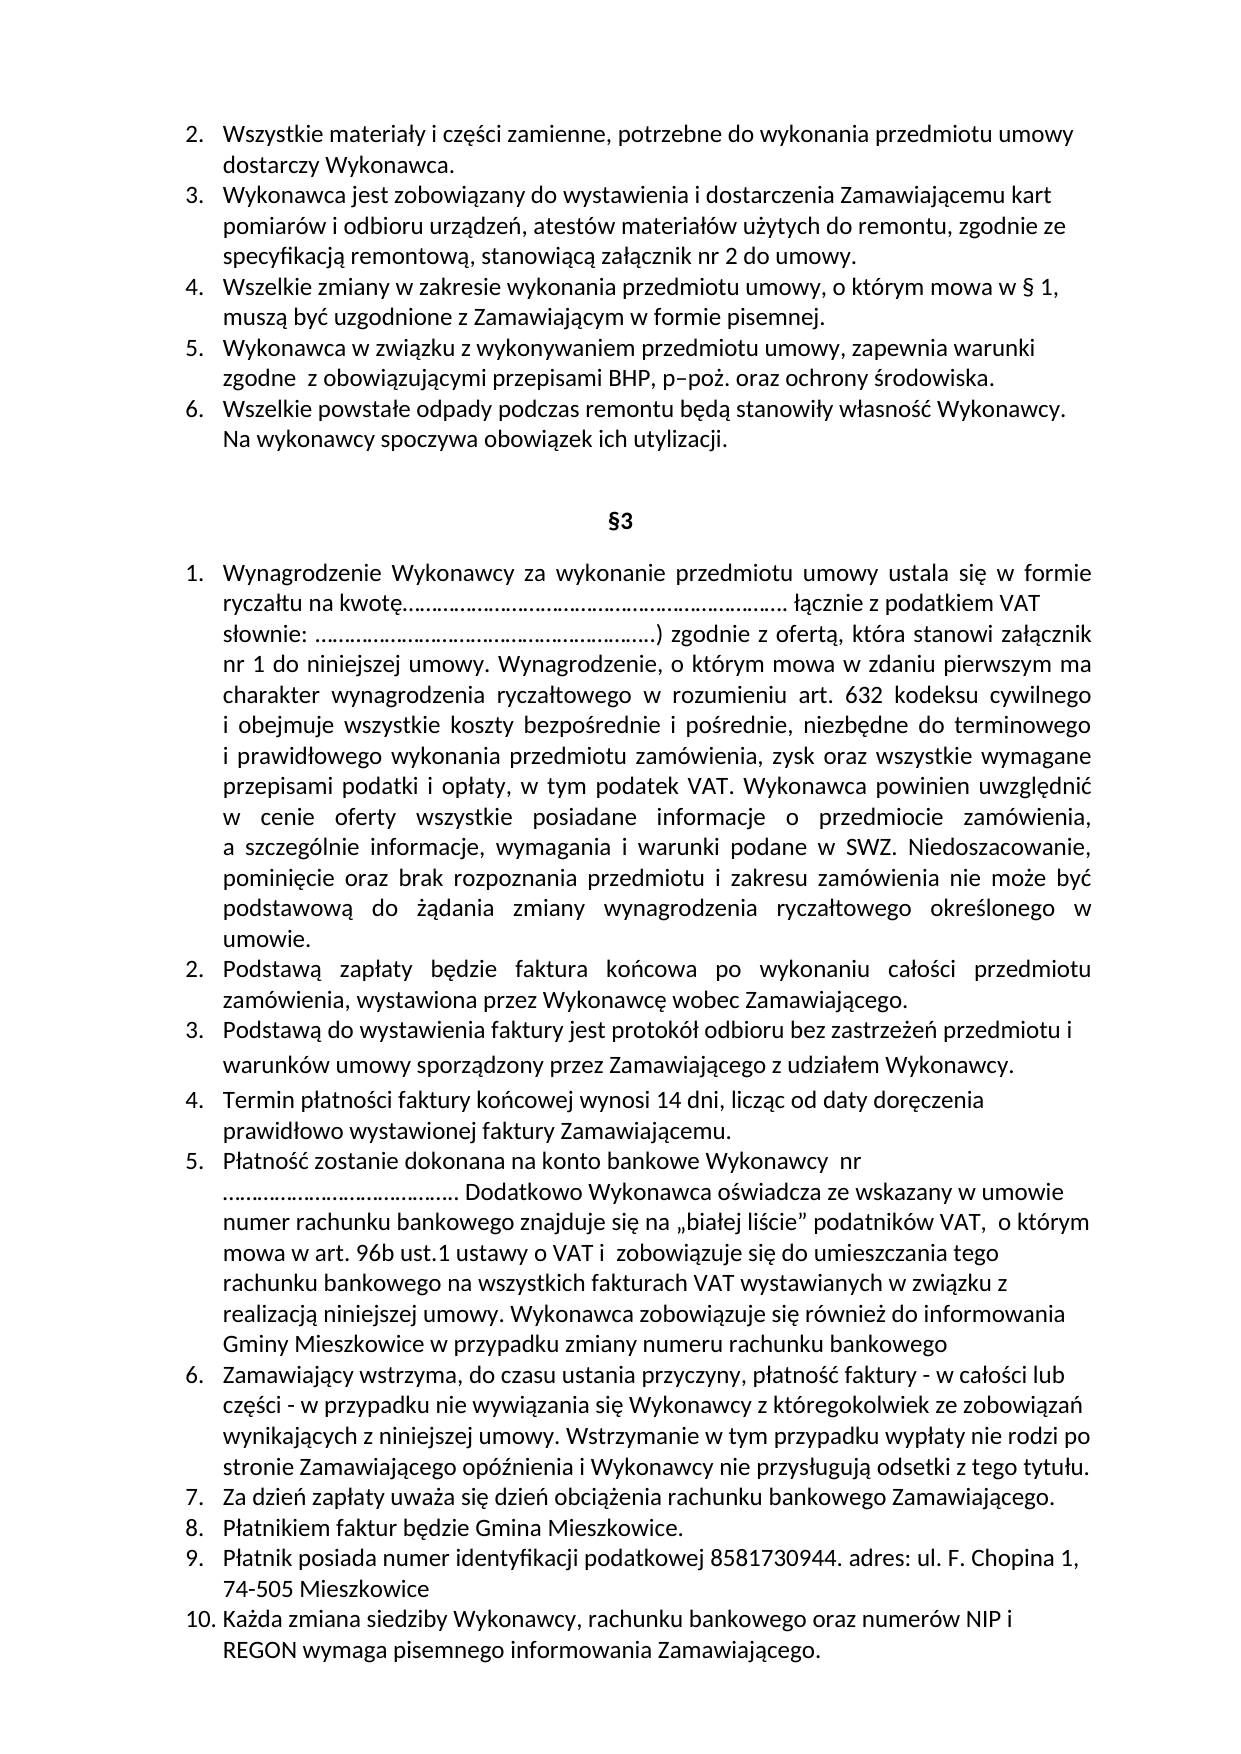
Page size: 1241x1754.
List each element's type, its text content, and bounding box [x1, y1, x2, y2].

list 74-505 Mieszkowice [223, 1573, 1093, 1603]
list Wynagrodzenie Wykonawcy za wykonanie przedmiotu umowy ustala się w formie ryczałtu na kwotę…………………………………………………………. łącznie z podatkiem VAT [185, 557, 1093, 618]
list Wykonawca w związku z wykonywaniem przedmiotu umowy, zapewnia warunki zgodne z obowiązującymi przepisami BHP, p–poż. oraz ochrony środowiska. [185, 332, 1093, 393]
list Zamawiający wstrzyma, do czasu ustania przyczyny, płatność faktury - w całości lub części - w przypadku nie wywiązania się Wykonawcy z któregokolwiek ze zobowiązań wynikających z niniejszej umowy. Wstrzymanie w tym przypadku wypłaty nie rodzi po stronie Zamawiającego opóźnienia i Wykonawcy nie przysługują odsetki z tego tytułu. [185, 1359, 1093, 1481]
list Za dzień zapłaty uważa się dzień obciążenia rachunku bankowego Zamawiającego. [185, 1481, 1093, 1512]
list Każda zmiana siedziby Wykonawcy, rachunku bankowego oraz numerów NIP i REGON wymaga pisemnego informowania Zamawiającego. [185, 1603, 1093, 1664]
text słownie: …………………………………………………..) zgodnie z ofertą, która stanowi załącznik nr 1 do niniejszej umowy. Wynagrodzenie, o którym mowa w zdaniu pierwszym ma charakter wynagrodzenia ryczałtowego w rozumieniu art. 632 kodeksu cywilnego i obejmuje wszystkie koszty bezpośrednie i pośrednie, niezbędne do terminowego i prawidłowego wykonania przedmiotu zamówienia, zysk oraz wszystkie wymagane przepisami podatki i opłaty, w tym podatek VAT. Wykonawca powinien uwzględnić w cenie oferty wszystkie posiadane informacje o przedmiocie zamówienia, a szczególnie informacje, wymagania i warunki podane w SWZ. Niedoszacowanie, pominięcie oraz brak rozpoznania przedmiotu i zakresu zamówienia nie może być podstawową do żądania zmiany wynagrodzenia ryczałtowego określonego w umowie. [223, 618, 1093, 953]
list Podstawą do wystawienia faktury jest protokół odbioru bez zastrzeżeń przedmiotu i warunków umowy sporządzony przez Zamawiającego z udziałem Wykonawcy. [185, 1014, 1093, 1080]
list Termin płatności faktury końcowej wynosi 14 dni, licząc od daty doręczenia prawidłowo wystawionej faktury Zamawiającemu. [185, 1084, 1093, 1146]
list Płatnikiem faktur będzie Gmina Mieszkowice. [185, 1512, 1093, 1542]
list Wszystkie materiały i części zamienne, potrzebne do wykonania przedmiotu umowy dostarczy Wykonawca. [185, 118, 1093, 179]
list Płatnik posiada numer identyfikacji podatkowej 8581730944. adres: ul. F. Chopina 1, [185, 1542, 1093, 1573]
list Płatność zostanie dokonana na konto bankowe Wykonawcy nr ………………………………….. Dodatkowo Wykonawca oświadcza ze wskazany w umowie numer rachunku bankowego znajduje się na „białej liście” podatników VAT, o którym mowa w art. 96b ust.1 ustawy o VAT i zobowiązuje się do umieszczania tego rachunku bankowego na wszystkich fakturach VAT wystawianych w związku z realizacją niniejszej umowy. Wykonawca zobowiązuje się również do informowania Gminy Mieszkowice w przypadku zmiany numeru rachunku bankowego [185, 1146, 1093, 1359]
text §3 [148, 505, 1093, 536]
list Wszelkie powstałe odpady podczas remontu będą stanowiły własność Wykonawcy. Na wykonawcy spoczywa obowiązek ich utylizacji. [185, 393, 1093, 454]
list Wykonawca jest zobowiązany do wystawienia i dostarczenia Zamawiającemu kart pomiarów i odbioru urządzeń, atestów materiałów użytych do remontu, zgodnie ze specyfikacją remontową, stanowiącą załącznik nr 2 do umowy. [185, 179, 1093, 271]
list Wszelkie zmiany w zakresie wykonania przedmiotu umowy, o którym mowa w § 1, muszą być uzgodnione z Zamawiającym w formie pisemnej. [185, 271, 1093, 332]
list Podstawą zapłaty będzie faktura końcowa po wykonaniu całości przedmiotu zamówienia, wystawiona przez Wykonawcę wobec Zamawiającego. [185, 953, 1093, 1014]
